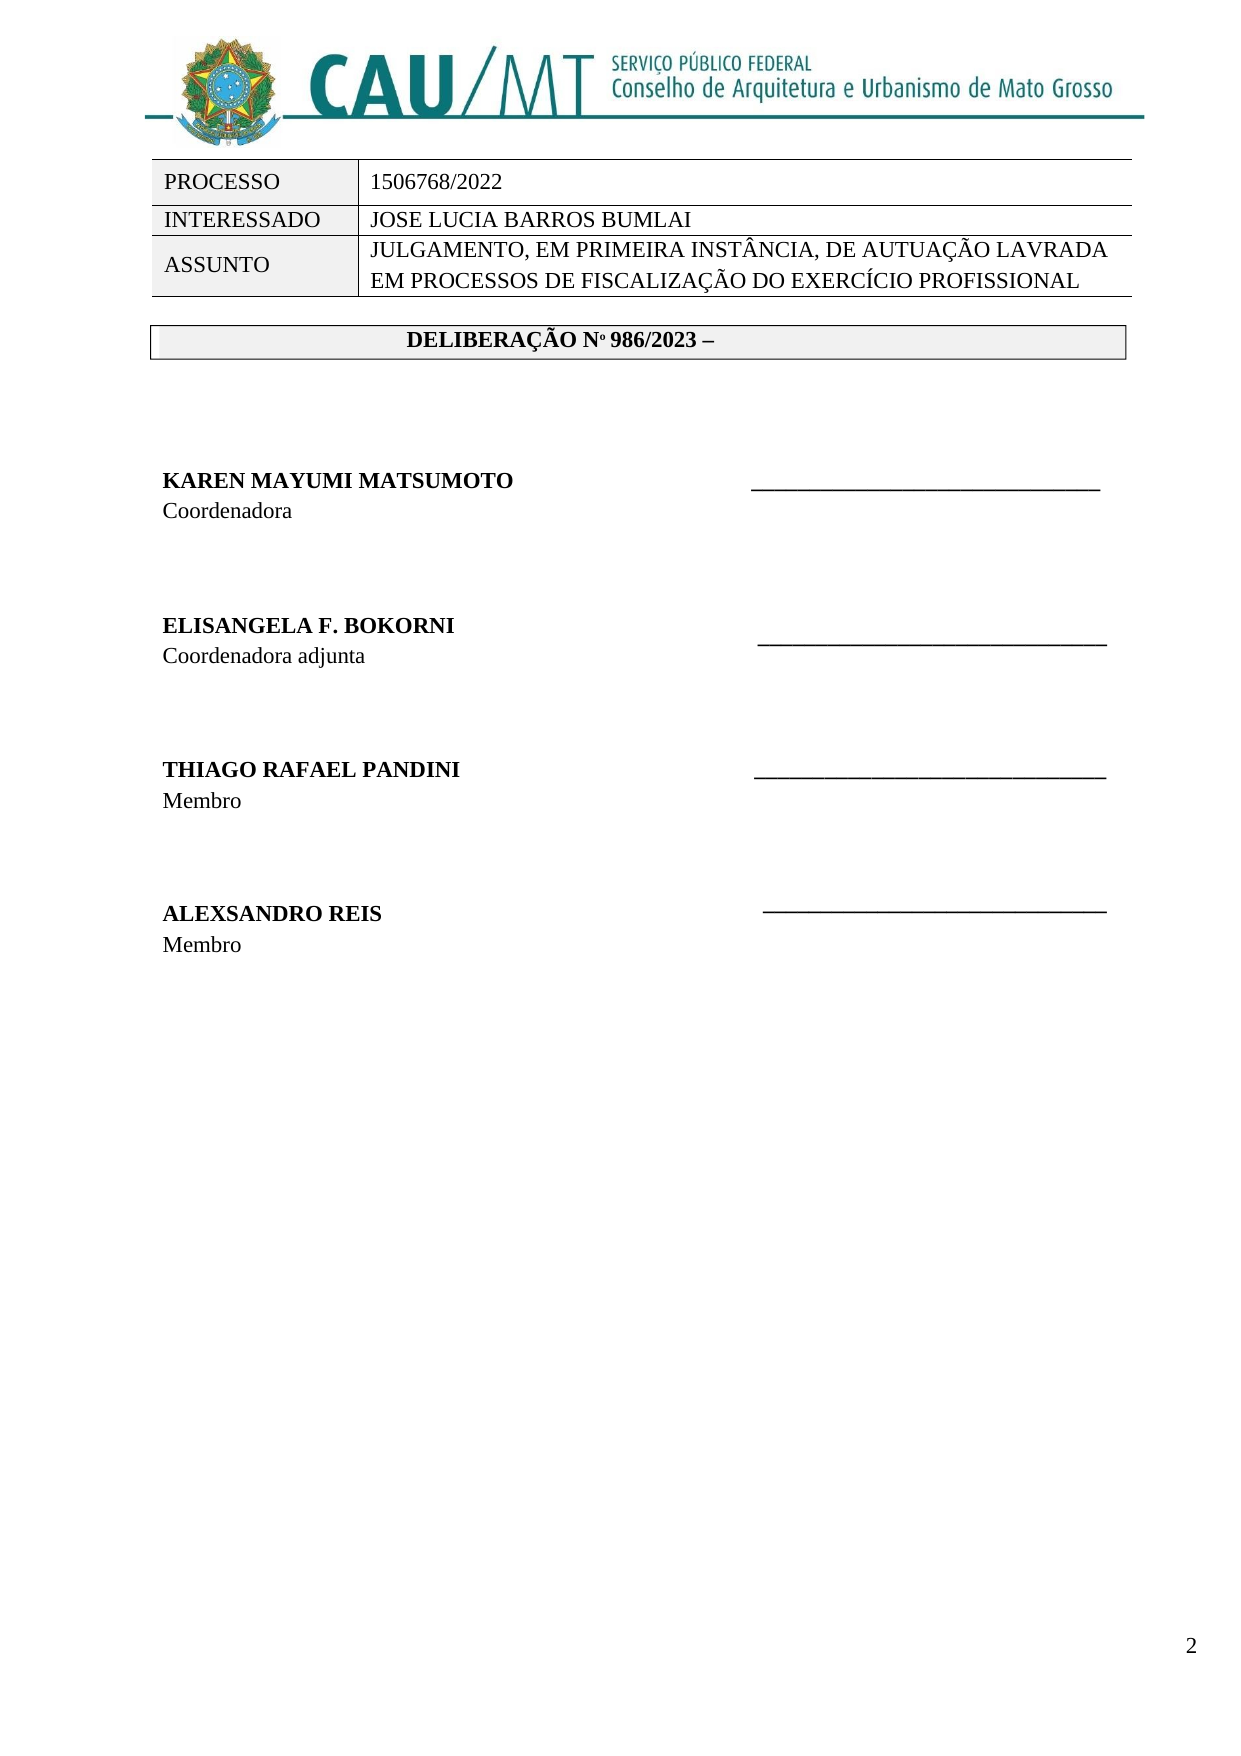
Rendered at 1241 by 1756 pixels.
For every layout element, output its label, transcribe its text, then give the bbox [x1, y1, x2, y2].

subtitle ______________________________ [758, 622, 1144, 648]
text Membro [162, 787, 569, 813]
subtitle KAREN MAYUMI MATSUMOTO ______________________________ [162, 467, 1144, 493]
subtitle THIAGO RAFAEL PANDINI [162, 756, 569, 783]
text ______________________________ [754, 755, 1144, 781]
text Coordenadora [162, 497, 1144, 523]
text Membro [162, 931, 569, 957]
text Coordenadora adjunta [162, 642, 569, 669]
picture [144, 36, 1145, 148]
text ______________________________ [763, 889, 1144, 916]
subtitle ELISANGELA F. BOKORNI [162, 612, 569, 638]
subtitle ALEXSANDRO REIS [162, 900, 569, 927]
